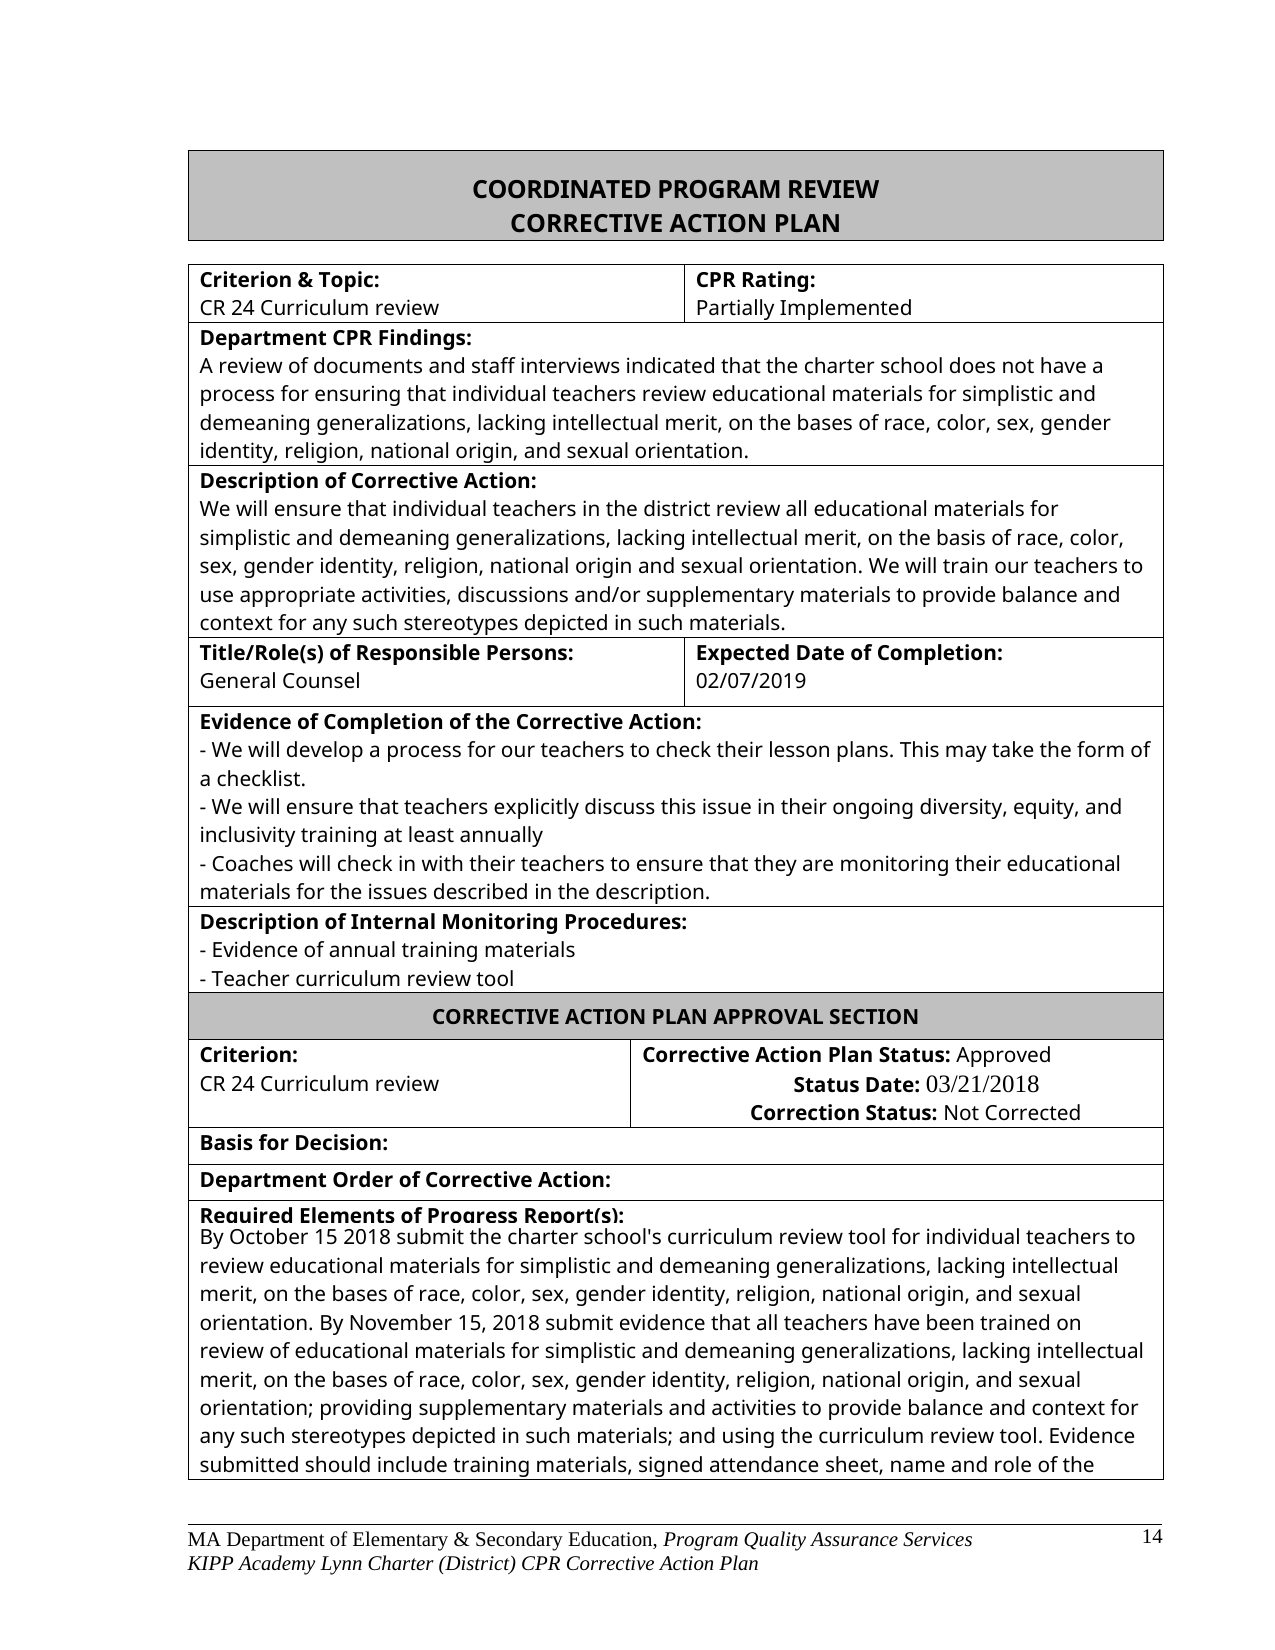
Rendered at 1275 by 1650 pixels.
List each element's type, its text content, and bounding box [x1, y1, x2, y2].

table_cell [189, 1201, 1163, 1478]
table_cell Basis for Decision: [189, 1128, 1163, 1164]
table_cell Department Order of Corrective Action: [189, 1165, 1163, 1200]
table_cell Expected Date of Completion: 02/07/2019 [685, 638, 1163, 706]
table_cell Corrective Action Plan Status: Approved Status Date: 03/21/2018 Correction Status: Not Corrected [631, 1040, 1163, 1127]
table_cell CORRECTIVE ACTION PLAN APPROVAL SECTION [189, 993, 1163, 1039]
table_cell Description of Internal Monitoring Procedures: - Evidence of annual training materials - Teacher curriculum review tool [189, 907, 1163, 992]
table_header COORDINATED PROGRAM REVIEW CORRECTIVE ACTION PLAN [189, 151, 1163, 240]
table_header Criterion & Topic: CR 24 Curriculum review [189, 265, 684, 322]
table_cell Title/Role(s) of Responsible Persons: General Counsel [189, 638, 684, 706]
table_cell Department CPR Findings: A review of documents and staff interviews indicated that the charter school does not have a process for ensuring that individual teachers review educational materials for simplistic and demeaning generalizations, lacking intellectual merit, on the bases of race, color, sex, gender identity, religion, national origin, and sexual orientation. [189, 323, 1163, 465]
table_cell Description of Corrective Action: We will ensure that individual teachers in the district review all educational materials for simplistic and demeaning generalizations, lacking intellectual merit, on the basis of race, color, sex, gender identity, religion, national origin and sexual orientation. We will train our teachers to use appropriate activities, discussions and/or supplementary materials to provide balance and context for any such stereotypes depicted in such materials. [189, 466, 1163, 637]
table_cell Evidence of Completion of the Corrective Action: - We will develop a process for our teachers to check their lesson plans. This may take the form of a checklist. - We will ensure that teachers explicitly discuss this issue in their ongoing diversity, equity, and inclusivity training at least annually - Coaches will check in with their teachers to ensure that they are monitoring their educational materials for the issues described in the description. [189, 707, 1163, 906]
table_header CPR Rating: Partially Implemented [685, 265, 1163, 322]
table_cell Criterion: CR 24 Curriculum review [189, 1040, 630, 1127]
